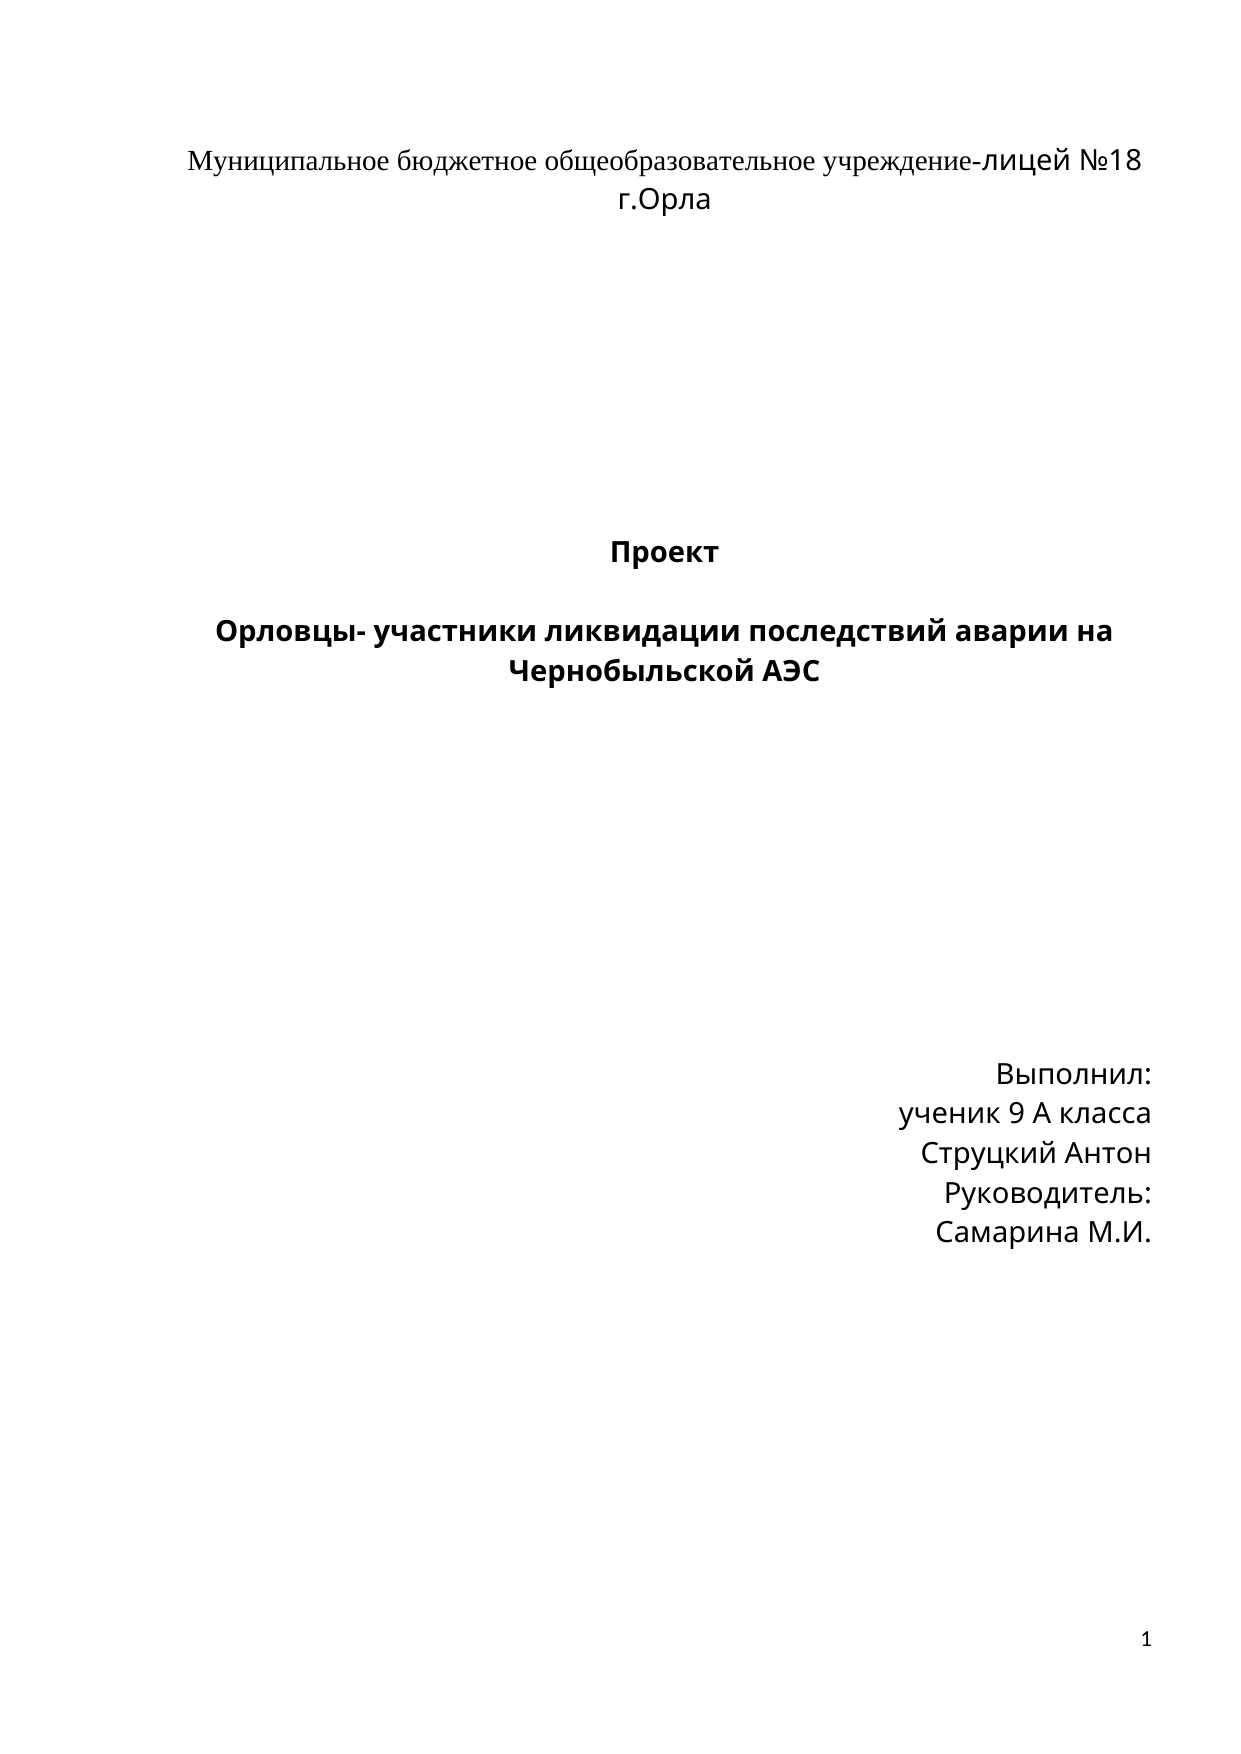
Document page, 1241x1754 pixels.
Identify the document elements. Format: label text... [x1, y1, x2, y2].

text Руководитель: [650, 1172, 1152, 1212]
text Выполнил: [650, 1053, 1152, 1093]
text Самарина М.И. [650, 1212, 1152, 1251]
text Струцкий Антон [650, 1132, 1152, 1172]
text ученик 9 А класса [650, 1093, 1152, 1132]
text Орловцы- участники ликвидации последствий аварии на Чернобыльской АЭС [177, 610, 1152, 689]
text Проект [177, 531, 1152, 571]
text Муниципальное бюджетное общеобразовательное учреждение-лицей №18 г.Орла [177, 139, 1152, 218]
